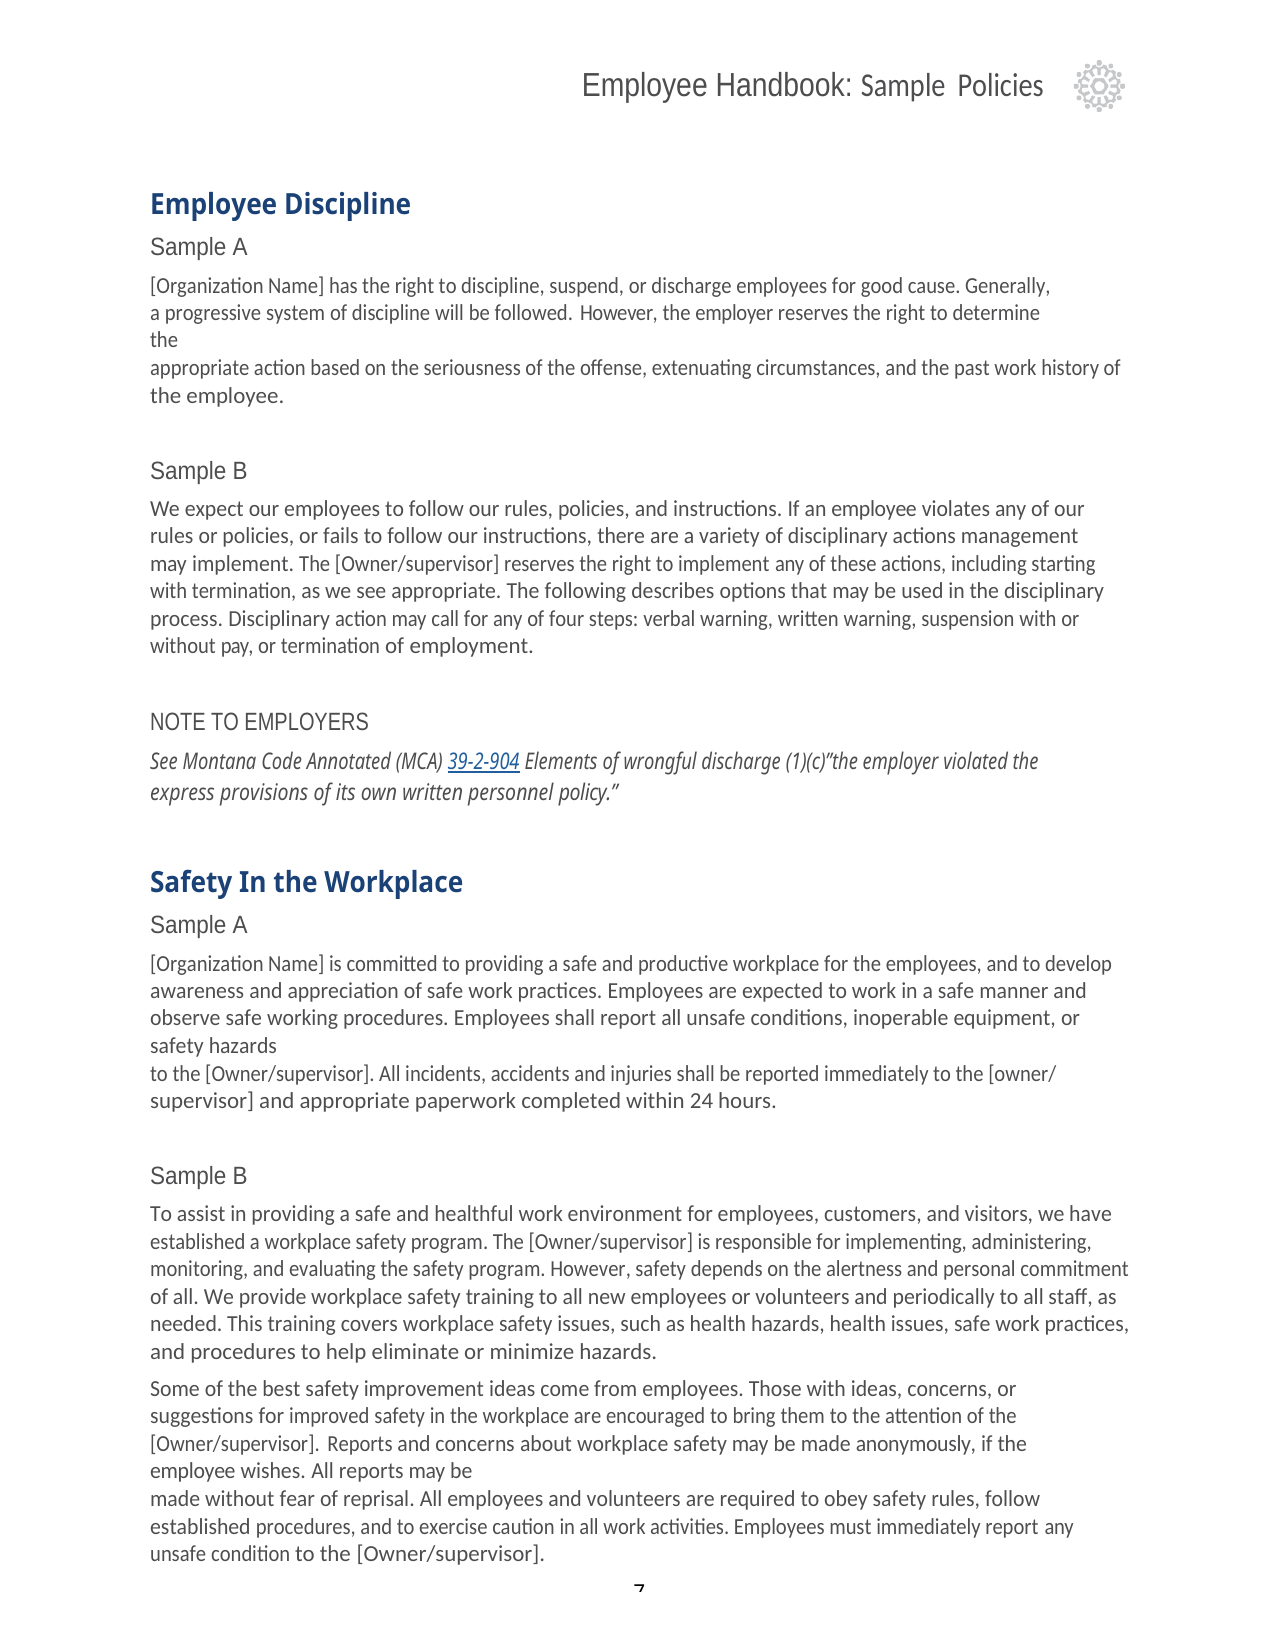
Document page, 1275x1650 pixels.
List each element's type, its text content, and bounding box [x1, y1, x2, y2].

text to the [Owner/supervisor]. All incidents, accidents and injuries shall be reported immediately to the [owner/ supervisor] and appropriate paperwork completed within 24 hours. [150, 1059, 1142, 1114]
text See Montana Code Annotated (MCA) 39-2-904 Elements of wrongful discharge (1)(c)”the employer violated the express provisions of its own written personnel policy.” [150, 745, 1091, 808]
subtitle Sample A [150, 232, 1142, 261]
text [Organization Name] has the right to discipline, suspend, or discharge employees for good cause. Generally, a progressive system of discipline will be followed. However, the employer reserves the right to determine the [150, 271, 1062, 354]
subtitle Sample A [150, 910, 1142, 939]
text To assist in providing a safe and healthful work environment for employees, customers, and visitors, we have established a workplace safety program. The [Owner/supervisor] is responsible for implementing, administering, monitoring, and evaluating the safety program. However, safety depends on the alertness and personal commitment of all. We provide workplace safety training to all new employees or volunteers and periodically to all staff, as needed. This training covers workplace safety issues, such as health hazards, health issues, safe work practices, and procedures to help eliminate or minimize hazards. [150, 1200, 1133, 1365]
text We expect our employees to follow our rules, policies, and instructions. If an employee violates any of our rules or policies, or fails to follow our instructions, there are a variety of disciplinary actions management may implement. The [Owner/supervisor] reserves the right to implement any of these actions, including starting with termination, as we see appropriate. The following describes options that may be used in the disciplinary process. Disciplinary action may call for any of four steps: verbal warning, written warning, suspension with or without pay, or termination of employment. [150, 494, 1115, 659]
subtitle NOTE TO EMPLOYERS [150, 707, 1142, 735]
text made without fear of reprisal. All employees and volunteers are required to obey safety rules, follow established procedures, and to exercise caution in all work activities. Employees must immediately report any unsafe condition to the [Owner/supervisor]. [150, 1485, 1113, 1567]
text [Organization Name] is committed to providing a safe and productive workplace for the employees, and to develop awareness and appreciation of safe work practices. Employees are expected to work in a safe manner and observe safe working procedures. Employees shall report all unsafe conditions, inoperable equipment, or safety hazards [150, 949, 1117, 1059]
text appropriate action based on the seriousness of the offense, extenuating circumstances, and the past work history of the employee. [150, 354, 1142, 409]
subtitle Employee Discipline [150, 183, 1142, 223]
subtitle Sample B [150, 1161, 1142, 1190]
text Some of the best safety improvement ideas come from employees. Those with ideas, concerns, or suggestions for improved safety in the workplace are encouraged to bring them to the attention of the [Owner/supervisor]. Reports and concerns about workplace safety may be made anonymously, if the employee wishes. All reports may be [150, 1375, 1117, 1485]
subtitle Safety In the Workplace [150, 861, 1142, 901]
subtitle Sample B [150, 456, 1142, 484]
picture [1073, 60, 1125, 112]
